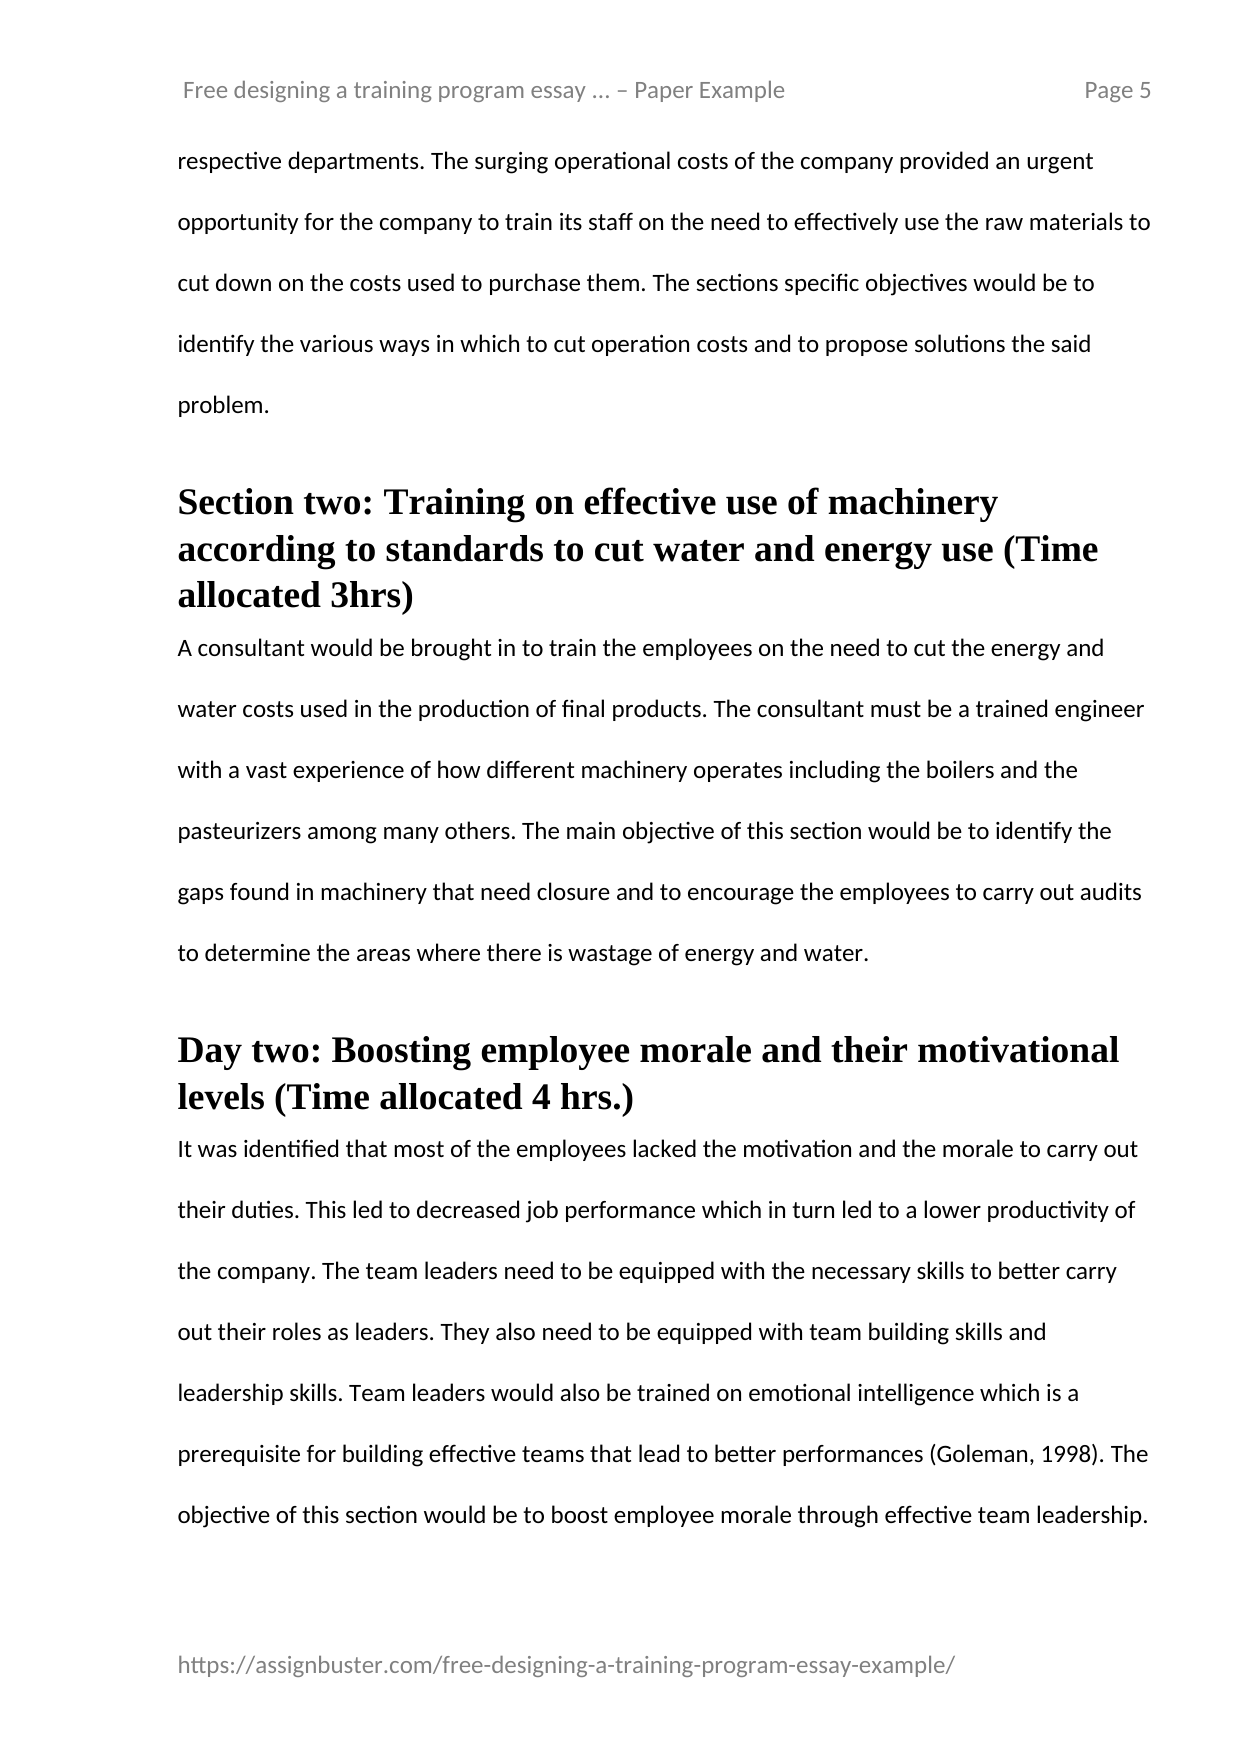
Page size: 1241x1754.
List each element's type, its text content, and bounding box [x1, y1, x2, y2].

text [177, 145, 1152, 420]
text A consultant would be brought in to train the employees on the need to cut the energy and water costs used in the production of final products. The consultant must be a trained engineer with a vast experience of how different machinery operates including the boilers and the pasteurizers among many others. The main objective of this section would be to identify the gaps found in machinery that need closure and to encourage the employees to carry out audits to determine the areas where there is wastage of energy and water. [177, 632, 1152, 968]
subtitle Section two: Training on effective use of machinery according to standards to cut water and energy use (Time allocated 3hrs) [177, 480, 1152, 616]
subtitle Day two: Boosting employee morale and their motivational levels (Time allocated 4 hrs.) [177, 1028, 1152, 1117]
text It was identified that most of the employees lacked the motivation and the morale to carry out their duties. This led to decreased job performance which in turn led to a lower productivity of the company. The team leaders need to be equipped with the necessary skills to better carry out their roles as leaders. They also need to be equipped with team building skills and leadership skills. Team leaders would also be trained on emotional intelligence which is a prerequisite for building effective teams that lead to better performances (Goleman, 1998). The objective of this section would be to boost employee morale through effective team leadership. [177, 1133, 1152, 1530]
